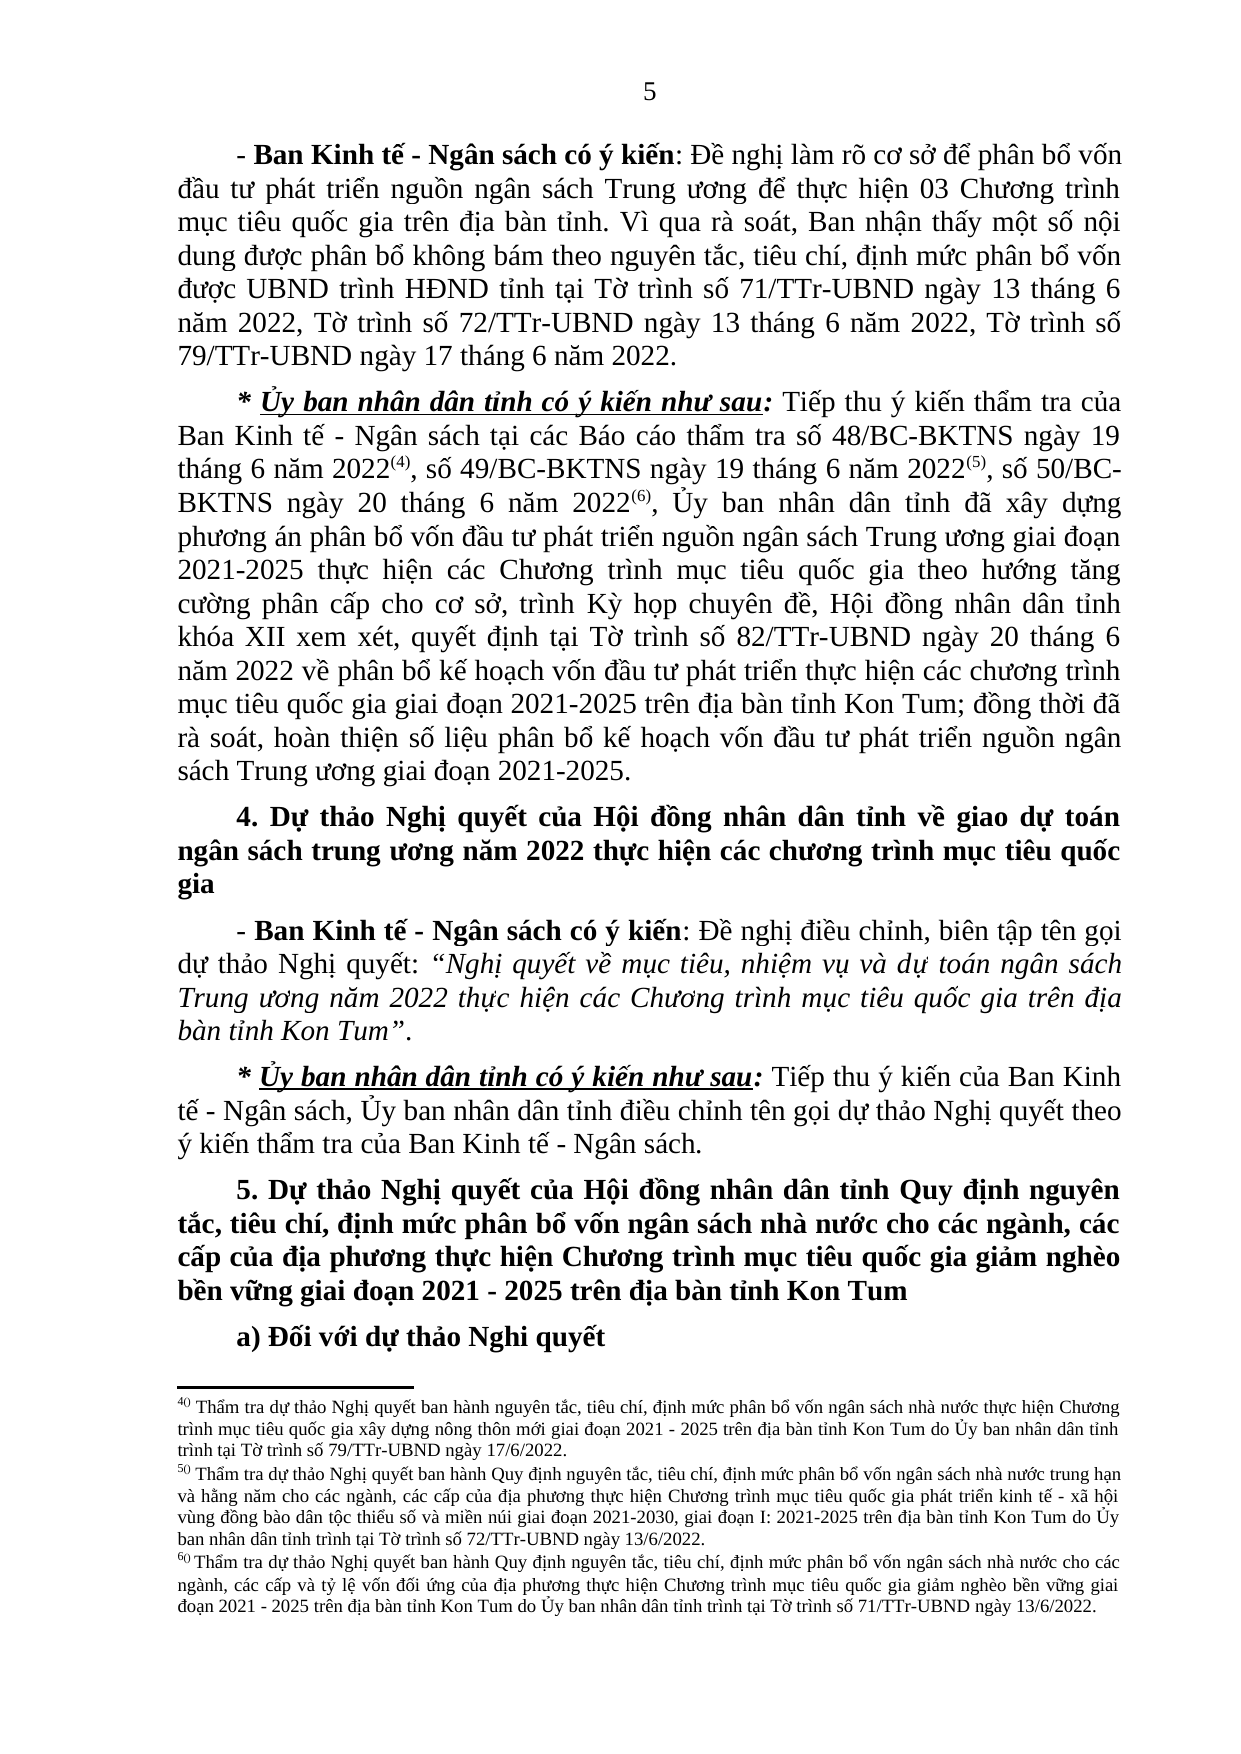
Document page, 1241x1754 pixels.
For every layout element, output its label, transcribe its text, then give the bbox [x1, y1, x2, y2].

text a) Đối với dự thảo Nghi quyết [177, 1319, 1122, 1353]
text 4. Dự thảo Nghị quyết của Hội đồng nhân dân tỉnh về giao dự toán ngân sách trung ương năm 2022 thực hiện các chương trình mục tiêu quốc gia [177, 799, 1122, 900]
text - Ban Kinh tế - Ngân sách có ý kiến: Đề nghị điều chỉnh, biên tập tên gọi dự thảo Nghị quyết: “Nghị quyết về mục tiêu, nhiệm vụ và dự toán ngân sách Trung ương năm 2022 thực hiện các Chương trình mục tiêu quốc gia trên địa bàn tỉnh Kon Tum”. [412, 980, 1122, 1047]
text - Ban Kinh tế - Ngân sách có ý kiến: Đề nghị điều chỉnh, biên tập tên gọi dự thảo Nghị quyết: “Nghị quyết về mục tiêu, nhiệm vụ và dự toán ngân sách Trung ương năm 2022 thực hiện các Chương trình mục tiêu quốc gia trên địa bàn tỉnh Kon Tum”. [177, 913, 698, 946]
text * Ủy ban nhân dân tỉnh có ý kiến như sau: Tiếp thu ý kiến của Ban Kinh tế - Ngân sách, Ủy ban nhân dân tỉnh điều chỉnh tên gọi dự thảo Nghị quyết theo ý kiến thẩm tra của Ban Kinh tế - Ngân sách. [177, 1059, 1122, 1160]
text * Ủy ban nhân dân tỉnh có ý kiến như sau: Tiếp thu ý kiến thẩm tra của Ban Kinh tế - Ngân sách tại các Báo cáo thẩm tra số 48/BC-BKTNS ngày 19 tháng 6 năm 2022(), số 49/BC-BKTNS ngày 19 tháng 6 năm 2022(), số 50/BC-BKTNS ngày 20 tháng 6 năm 2022(), Ủy ban nhân dân tỉnh đã xây dựng phương án phân bổ vốn đầu tư phát triển nguồn ngân sách Trung ương giai đoạn 2021-2025 thực hiện các Chương trình mục tiêu quốc gia theo hướng tăng cường phân cấp cho cơ sở, trình Kỳ họp chuyên đề, Hội đồng nhân dân tỉnh khóa XII xem xét, quyết định tại Tờ trình số 82/TTr-UBND ngày 20 tháng 6 năm 2022 về phân bổ kế hoạch vốn đầu tư phát triển thực hiện các chương trình mục tiêu quốc gia giai đoạn 2021-2025 trên địa bàn tỉnh Kon Tum; đồng thời đã rà soát, hoàn thiện số liệu phân bổ kế hoạch vốn đầu tư phát triển nguồn ngân sách Trung ương giai đoạn 2021-2025. [177, 384, 1122, 787]
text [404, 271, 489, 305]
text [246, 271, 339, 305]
text - Ban Kinh tế - Ngân sách có ý kiến: Đề nghị làm rõ cơ sở để phân bổ vốn đầu tư phát triển nguồn ngân sách Trung ương để thực hiện 03 Chương trình mục tiêu quốc gia trên địa bàn tỉnh. Vì qua rà soát, Ban nhận thấy một số nội dung được phân bổ không bám theo nguyên tắc, tiêu chí, định mức phân bổ vốn được UBND trình HĐND tỉnh tại Tờ trình số 71/TTr-UBND ngày 13 tháng 6 năm 2022, Tờ trình số 72/TTr-UBND ngày 13 tháng 6 năm 2022, Tờ trình số 79/TTr-UBND ngày 17 tháng 6 năm 2022. [177, 338, 1122, 372]
text 5. Dự thảo Nghị quyết của Hội đồng nhân dân tỉnh Quy định nguyên tắc, tiêu chí, định mức phân bổ vốn ngân sách nhà nước cho các ngành, các cấp của địa phương thực hiện Chương trình mục tiêu quốc gia giảm nghèo bền vững giai đoạn 2021 - 2025 trên địa bàn tỉnh Kon Tum [177, 1172, 1122, 1307]
